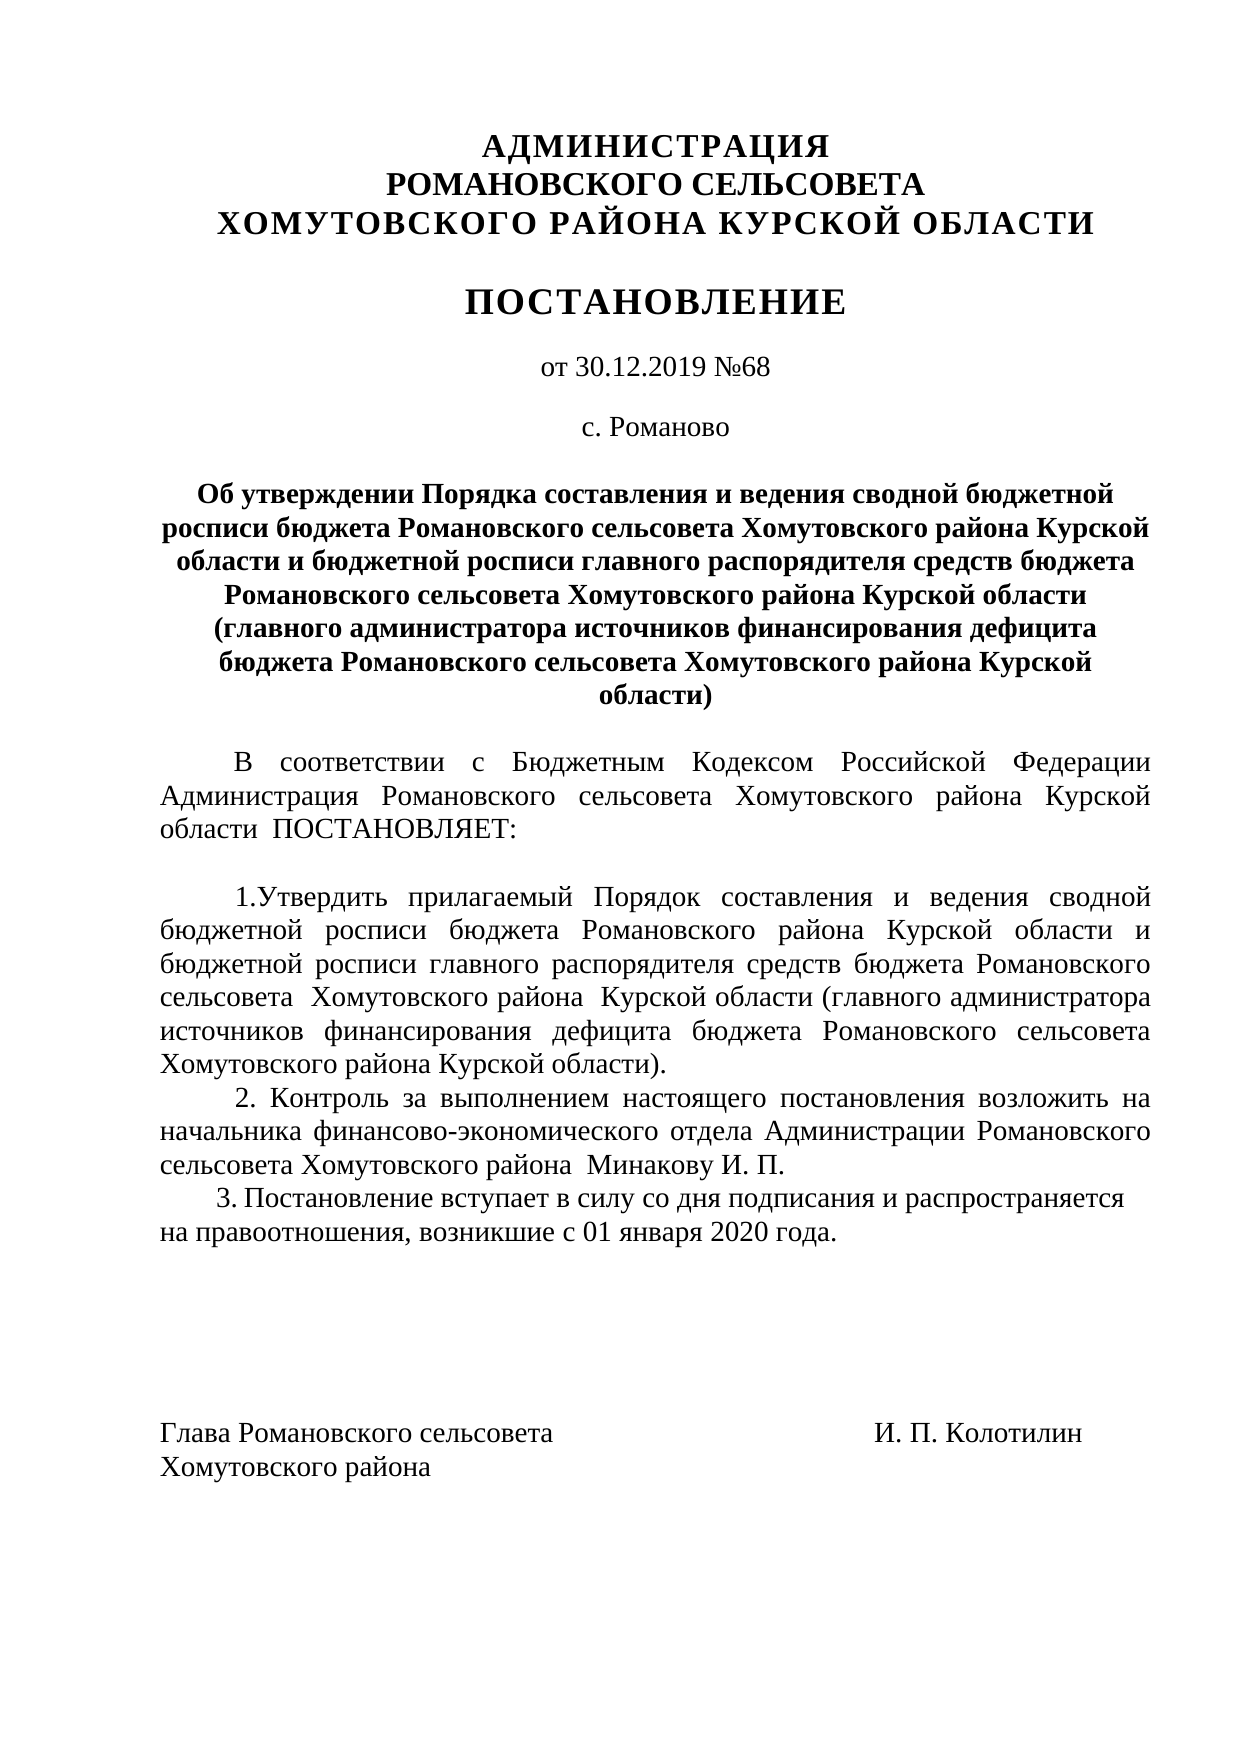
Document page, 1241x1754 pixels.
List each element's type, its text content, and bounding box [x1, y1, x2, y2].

text 1.Утвердить прилагаемый Порядок составления и ведения сводной бюджетной росписи бюджета Романовского района Курской области и бюджетной росписи главного распорядителя средств бюджета Романовского сельсовета Хомутовского района Курской области (главного администратора источников финансирования дефицита бюджета Романовского сельсовета Хомутовского района Курской области). [159, 879, 1152, 1080]
text В соответствии с Бюджетным Кодексом Российской Федерации Администрация Романовского сельсовета Хомутовского района Курской области ПОСТАНОВЛЯЕТ: [159, 744, 1152, 845]
subtitle ХОМУТОВСКОГО РАЙОНА КУРСКОЙ ОБЛАСТИ [159, 203, 1152, 241]
text Хомутовского района [159, 1449, 1152, 1482]
text Глава Романовского сельсовета И. П. Колотилин [159, 1415, 1152, 1449]
text 2. Контроль за выполнением настоящего постановления возложить на начальника финансово-экономического отдела Администрации Романовского сельсовета Хомутовского района Минакову И. П. [159, 1080, 1152, 1181]
subtitle АДМИНИСТРАЦИЯ [159, 126, 1152, 165]
text от 30.12.2019 №68 [159, 349, 1152, 383]
text с. Романово [159, 409, 1152, 443]
text 3. Постановление вступает в силу со дня подписания и распространяется на правоотношения, возникшие с 01 января 2020 года. [159, 1181, 1152, 1248]
text РОМАНОВСКОГО СЕЛЬСОВЕТА [159, 165, 1152, 203]
subtitle ПОСТАНОВЛЕНИЕ [159, 280, 1152, 323]
text Об утверждении Порядка составления и ведения сводной бюджетной росписи бюджета Романовского сельсовета Хомутовского района Курской области и бюджетной росписи главного распорядителя средств бюджета Романовского сельсовета Хомутовского района Курской области (главного администратора источников финансирования дефицита бюджета Романовского сельсовета Хомутовского района Курской области) [159, 476, 1152, 711]
